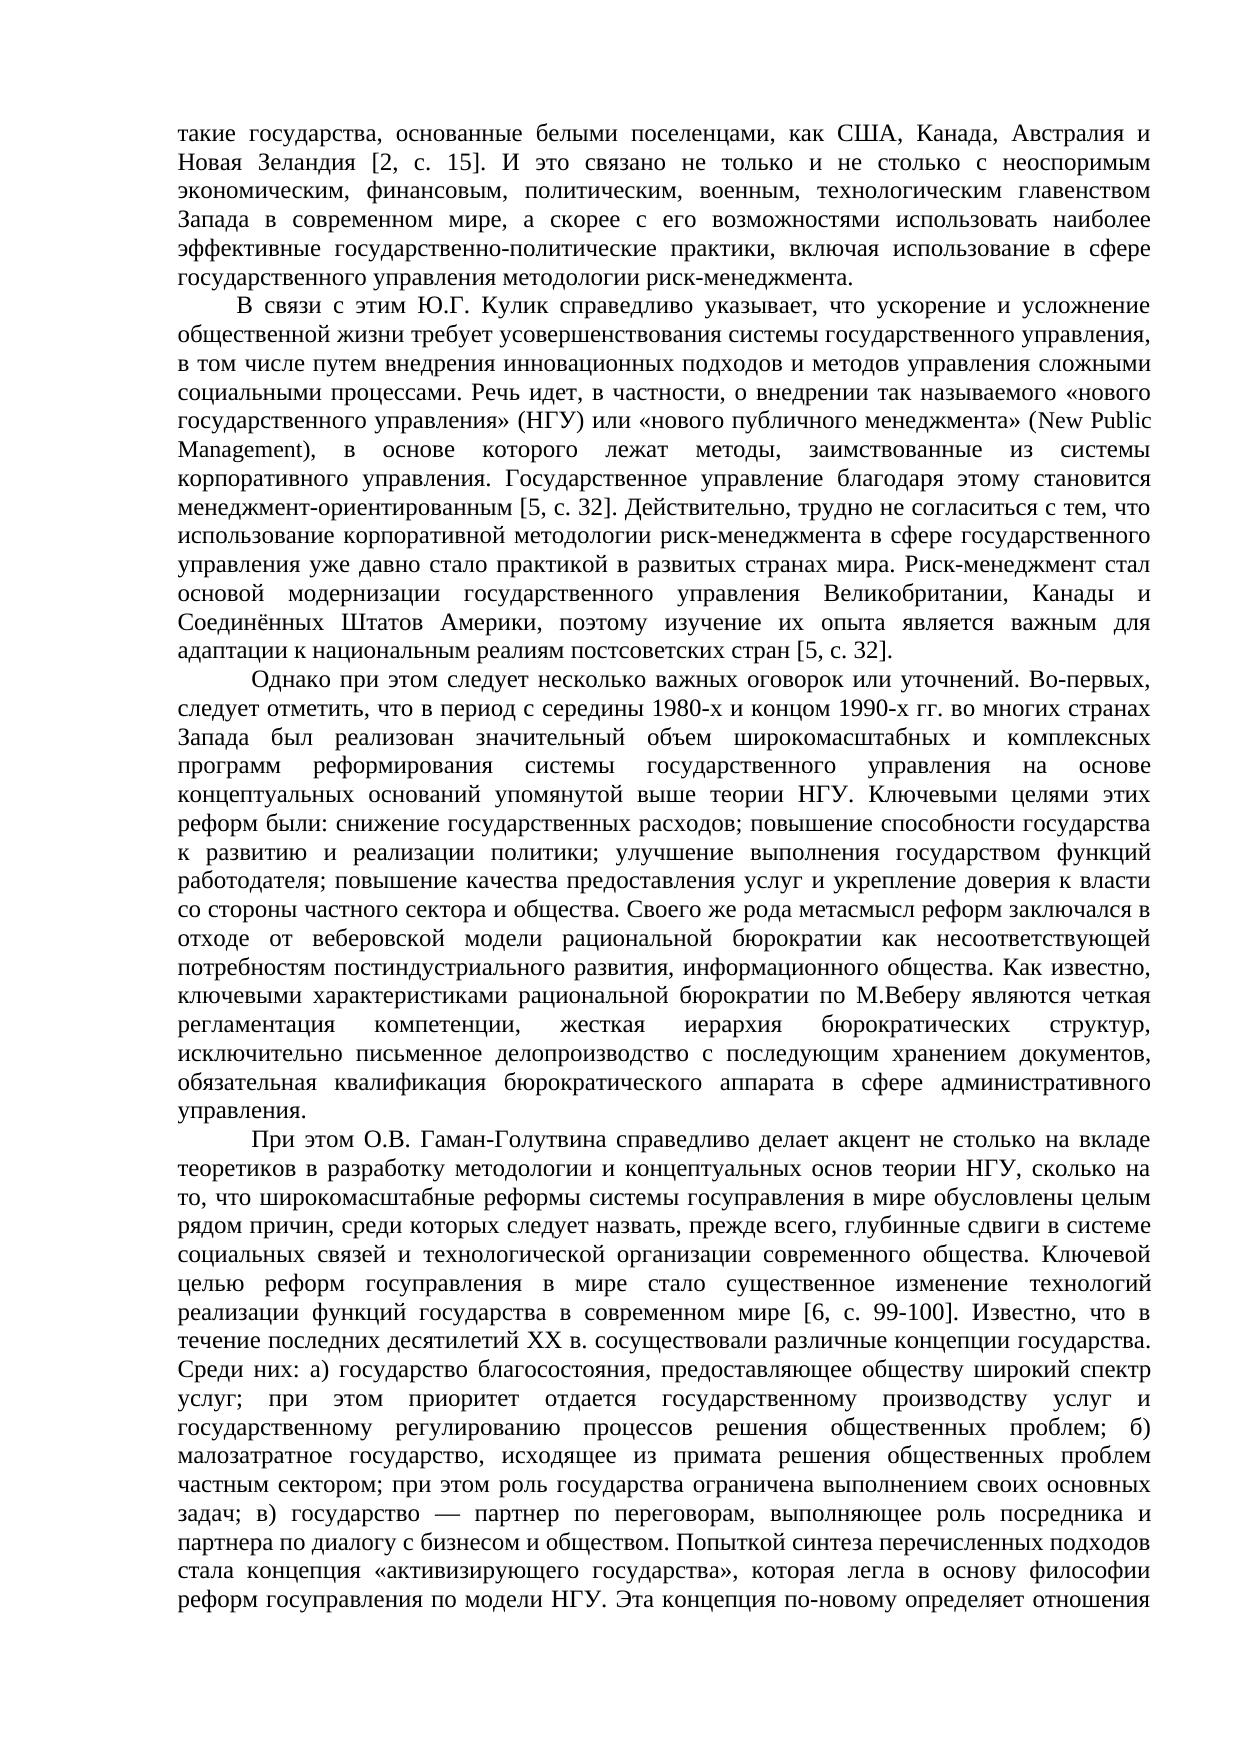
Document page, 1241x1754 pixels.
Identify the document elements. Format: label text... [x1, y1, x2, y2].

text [177, 118, 1152, 291]
text Однако при этом следует несколько важных оговорок или уточнений. Во-первых, следует отметить, что в период с середины 1980-х и концом 1990-х гг. во многих странах Запада был реализован значительный объем широкомасштабных и комплексных программ реформирования системы государственного управления на основе концептуальных оснований упомянутой выше теории НГУ. Ключевыми целями этих реформ были: снижение государственных расходов; повышение способности государства к развитию и реализации политики; улучшение выполнения государством функций работодателя; повышение качества предоставления услуг и укрепление доверия к власти со стороны частного сектора и общества. Своего же рода метасмысл реформ заключался в отходе от веберовской модели рациональной бюрократии как несоответствующей потребностям постиндустриального развития, информационного общества. Как известно, ключевыми характеристиками рациональной бюрократии по М.Веберу являются четкая регламентация компетенции, жесткая иерархия бюрократических структур, исключительно письменное делопроизводство с последующим хранением документов, обязательная квалификация бюрократического аппарата в сфере административного управления. [177, 664, 1152, 1124]
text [177, 1124, 1152, 1613]
text В связи с этим Ю.Г. Кулик справедливо указывает, что ускорение и усложнение общественной жизни требует усовершенствования системы государственного управления, в том числе путем внедрения инновационных подходов и методов управления сложными социальными процессами. Речь идет, в частности, о внедрении так называемого «нового государственного управления» (НГУ) или «нового публичного менеджмента» (New Public Management), в основе которого лежат методы, заимствованные из системы корпоративного управления. Государственное управление благодаря этому становится менеджмент-ориентированным [5, с. 32]. Действительно, трудно не согласиться с тем, что использование корпоративной методологии риск-менеджмента в сфере государственного управления уже давно стало практикой в развитых странах мира. Риск-менеджмент стал основой модернизации государственного управления Великобритании, Канады и Соединённых Штатов Америки, поэтому изучение их опыта является важным для адаптации к национальным реалиям постсоветских стран [5, с. 32]. [177, 291, 1152, 664]
